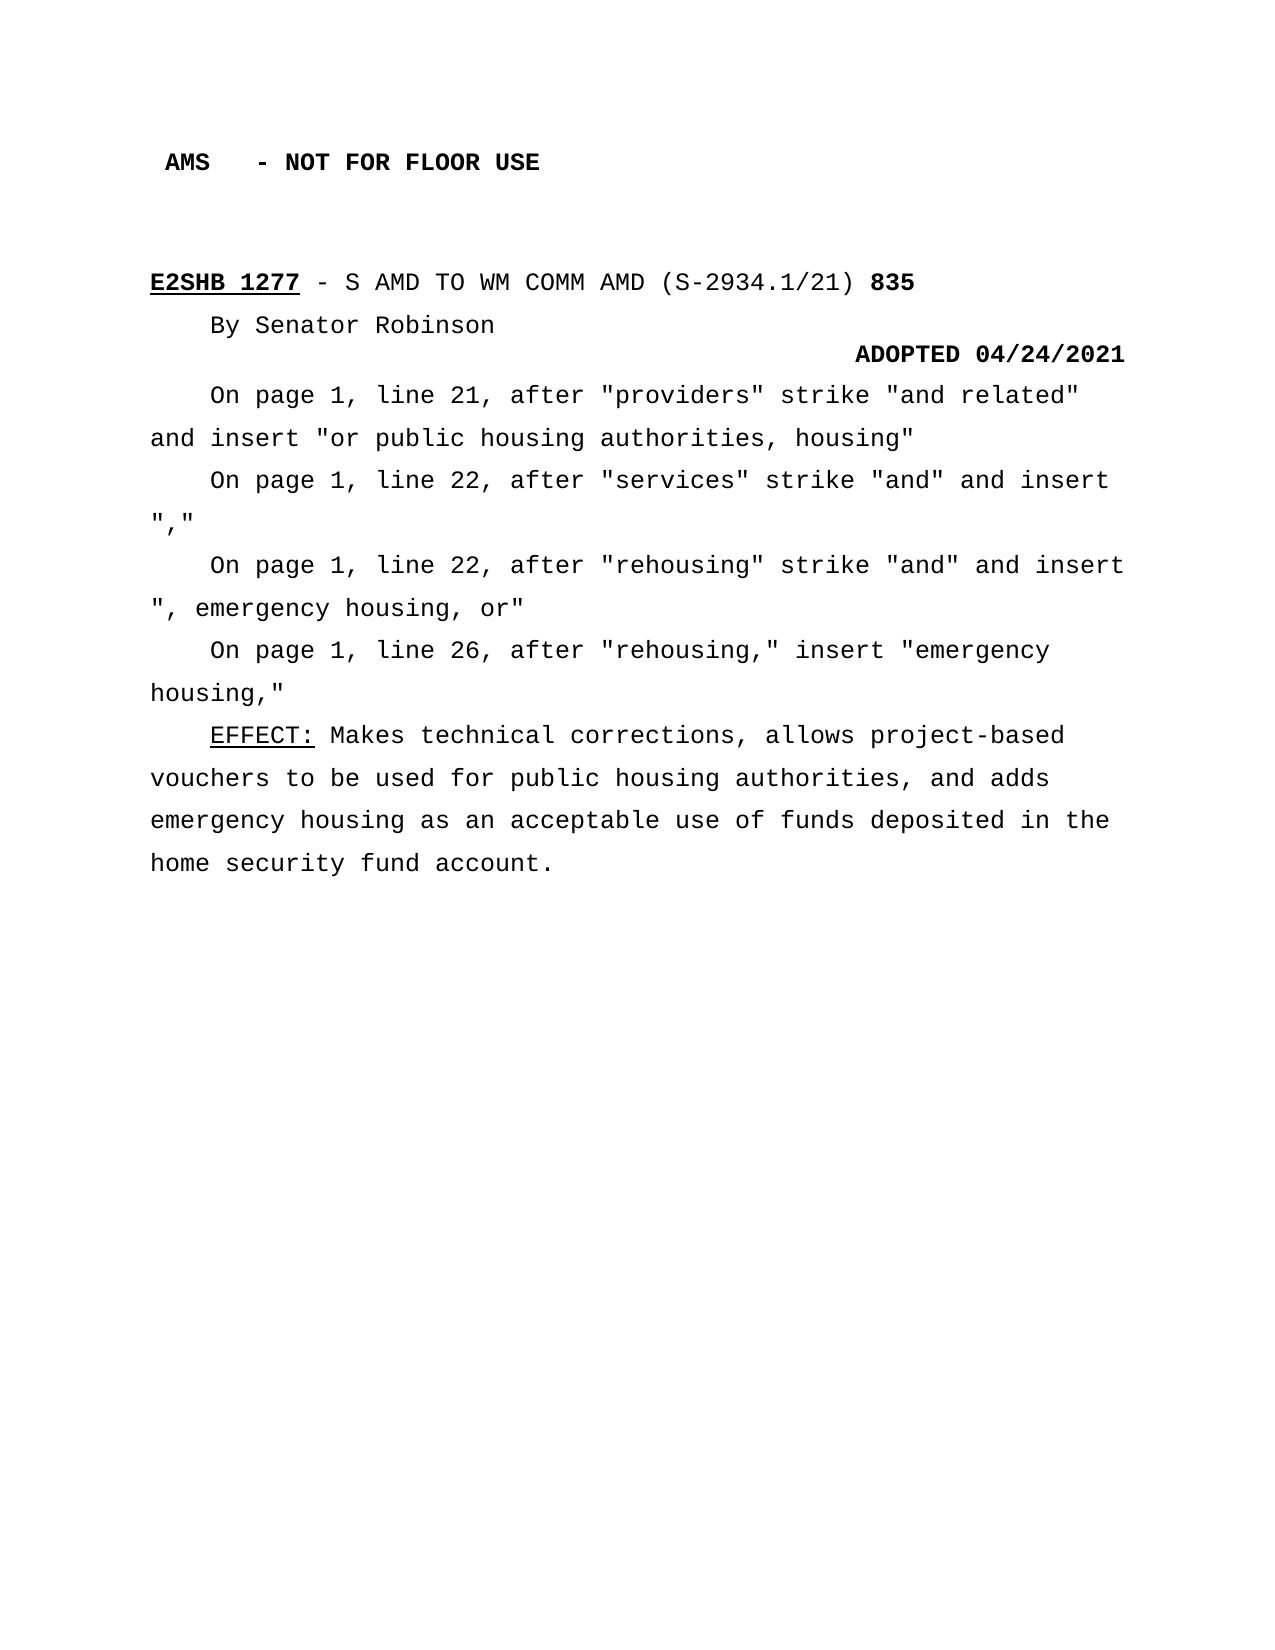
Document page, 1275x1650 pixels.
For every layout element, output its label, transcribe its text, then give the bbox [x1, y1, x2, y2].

text E2SHB 1277 - S AMD TO WM COMM AMD (S-2934.1/21) 835 [150, 257, 1125, 299]
text On page 1, line 26, after "rehousing," insert "emergency housing," [150, 625, 1125, 710]
text ADOPTED 04/24/2021 [150, 342, 1125, 370]
text AMS - NOT FOR FLOOR USE [150, 150, 1125, 178]
text EFFECT: Makes technical corrections, allows project-based vouchers to be used for public housing authorities, and adds emergency housing as an acceptable use of funds deposited in the home security fund account. [150, 710, 1125, 880]
text On page 1, line 22, after "services" strike "and" and insert "," [150, 455, 1125, 540]
text On page 1, line 22, after "rehousing" strike "and" and insert ", emergency housing, or" [150, 540, 1125, 625]
text By Senator Robinson [150, 299, 1125, 342]
text On page 1, line 21, after "providers" strike "and related" and insert "or public housing authorities, housing" [150, 370, 1125, 455]
